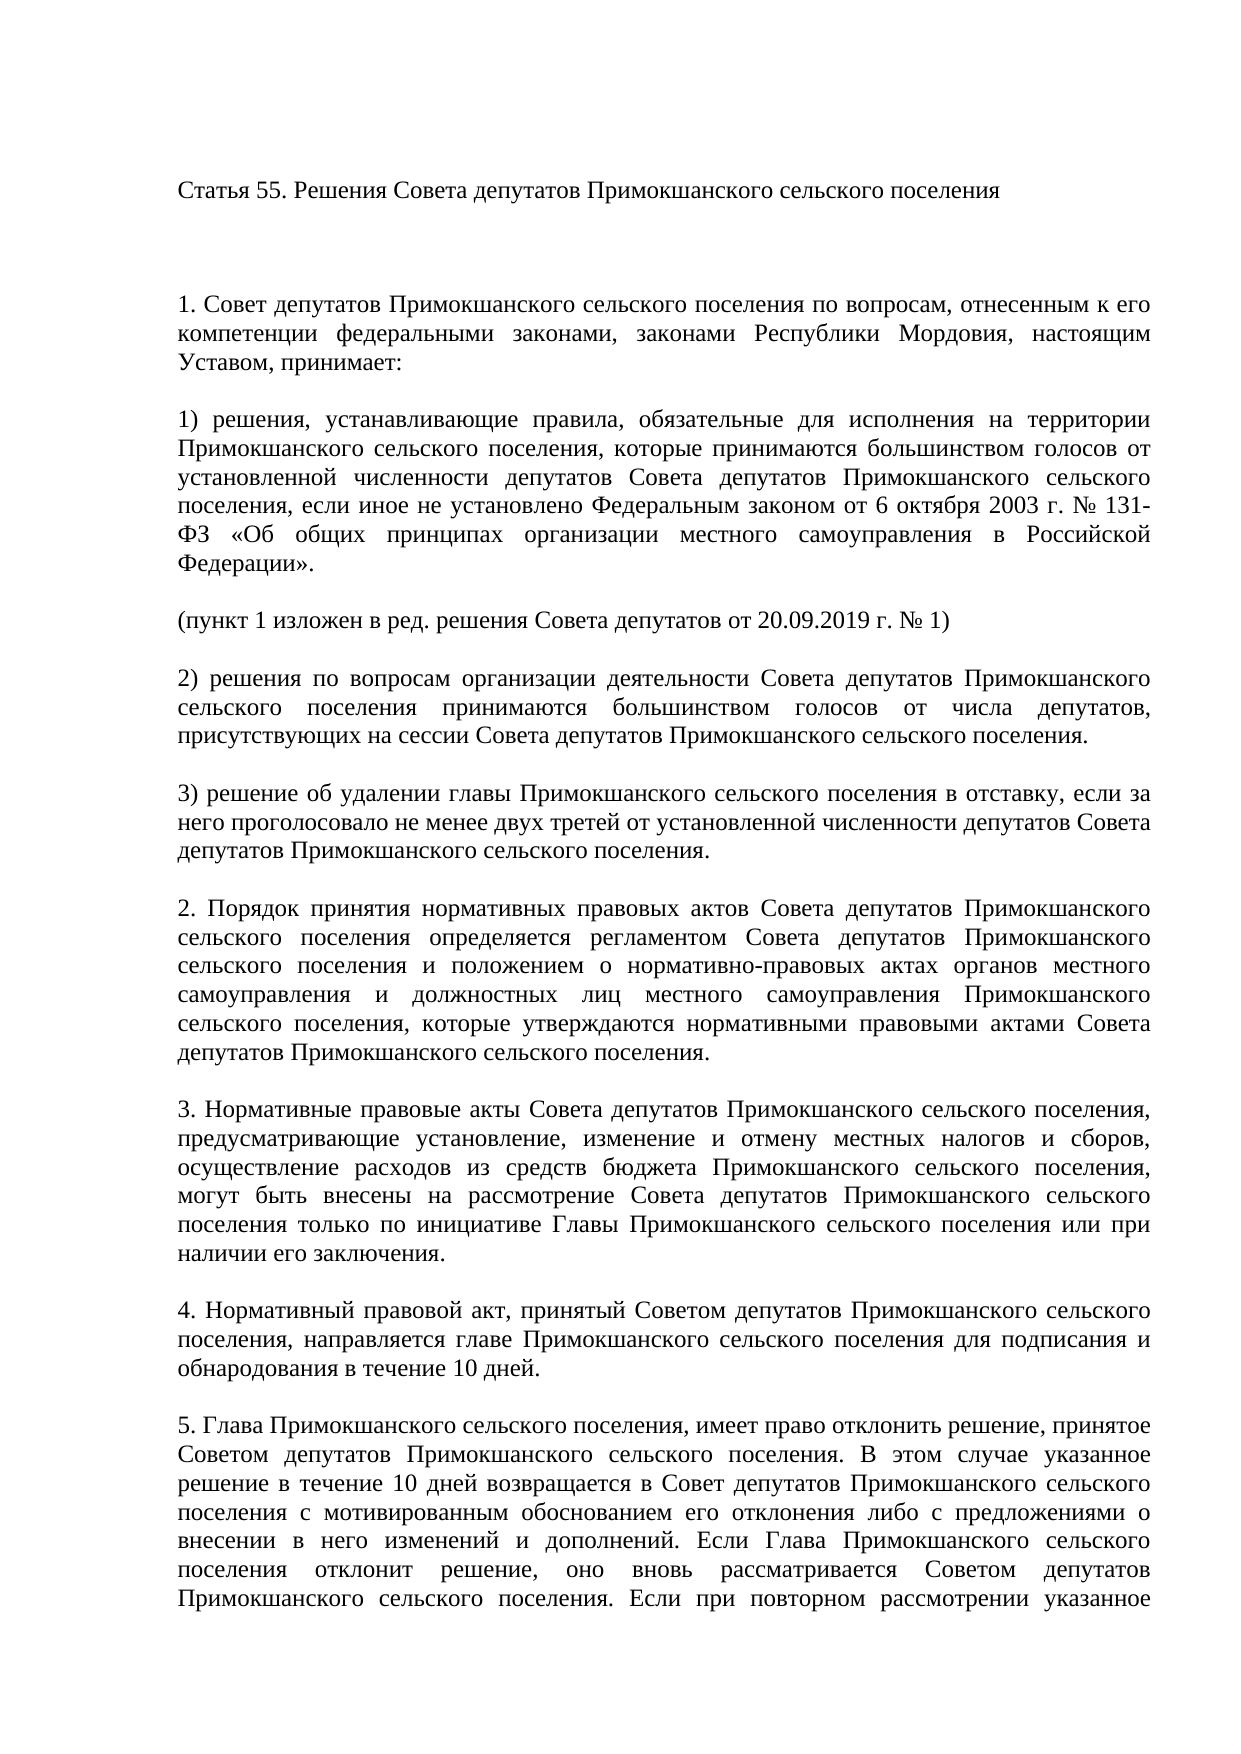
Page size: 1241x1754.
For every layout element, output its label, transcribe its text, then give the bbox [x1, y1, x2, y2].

text 3) решение об удалении главы Примокшанского сельского поселения в отставку, если за него проголосовало не менее двух третей от установленной численности депутатов Совета депутатов Примокшанского сельского поселения. [177, 778, 1152, 864]
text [177, 1410, 1152, 1612]
text 2. Порядок принятия нормативных правовых актов Совета депутатов Примокшанского сельского поселения определяется регламентом Совета депутатов Примокшанского сельского поселения и положением о нормативно-правовых актах органов местного самоуправления и должностных лиц местного самоуправления Примокшанского сельского поселения, которые утверждаются нормативными правовыми актами Совета депутатов Примокшанского сельского поселения. [177, 893, 1152, 1065]
text 3. Нормативные правовые акты Совета депутатов Примокшанского сельского поселения, предусматривающие установление, изменение и отмену местных налогов и сборов, осуществление расходов из средств бюджета Примокшанского сельского поселения, могут быть внесены на рассмотрение Совета депутатов Примокшанского сельского поселения только по инициативе Главы Примокшанского сельского поселения или при наличии его заключения. [177, 1094, 1152, 1267]
text 4. Нормативный правовой акт, принятый Советом депутатов Примокшанского сельского поселения, направляется главе Примокшанского сельского поселения для подписания и обнародования в течение 10 дней. [177, 1295, 1152, 1382]
text Статья 55. Решения Совета депутатов Примокшанского сельского поселения [177, 175, 1152, 204]
text 1. Совет депутатов Примокшанского сельского поселения по вопросам, отнесенным к его компетенции федеральными законами, законами Республики Мордовия, настоящим Уставом, принимает: [177, 289, 1152, 375]
text 2) решения по вопросам организации деятельности Совета депутатов Примокшанского сельского поселения принимаются большинством голосов от числа депутатов, присутствующих на сессии Совета депутатов Примокшанского сельского поселения. [177, 663, 1152, 749]
text (пункт 1 изложен в ред. решения Совета депутатов от 20.09.2019 г. № 1) [177, 605, 1152, 634]
text 1) решения, устанавливающие правила, обязательные для исполнения на территории Примокшанского сельского поселения, которые принимаются большинством голосов от установленной численности депутатов Совета депутатов Примокшанского сельского поселения, если иное не установлено Федеральным законом от 6 октября 2003 г. № 131-ФЗ «Об общих принципах организации местного самоуправления в Российской Федерации». [177, 404, 1152, 577]
